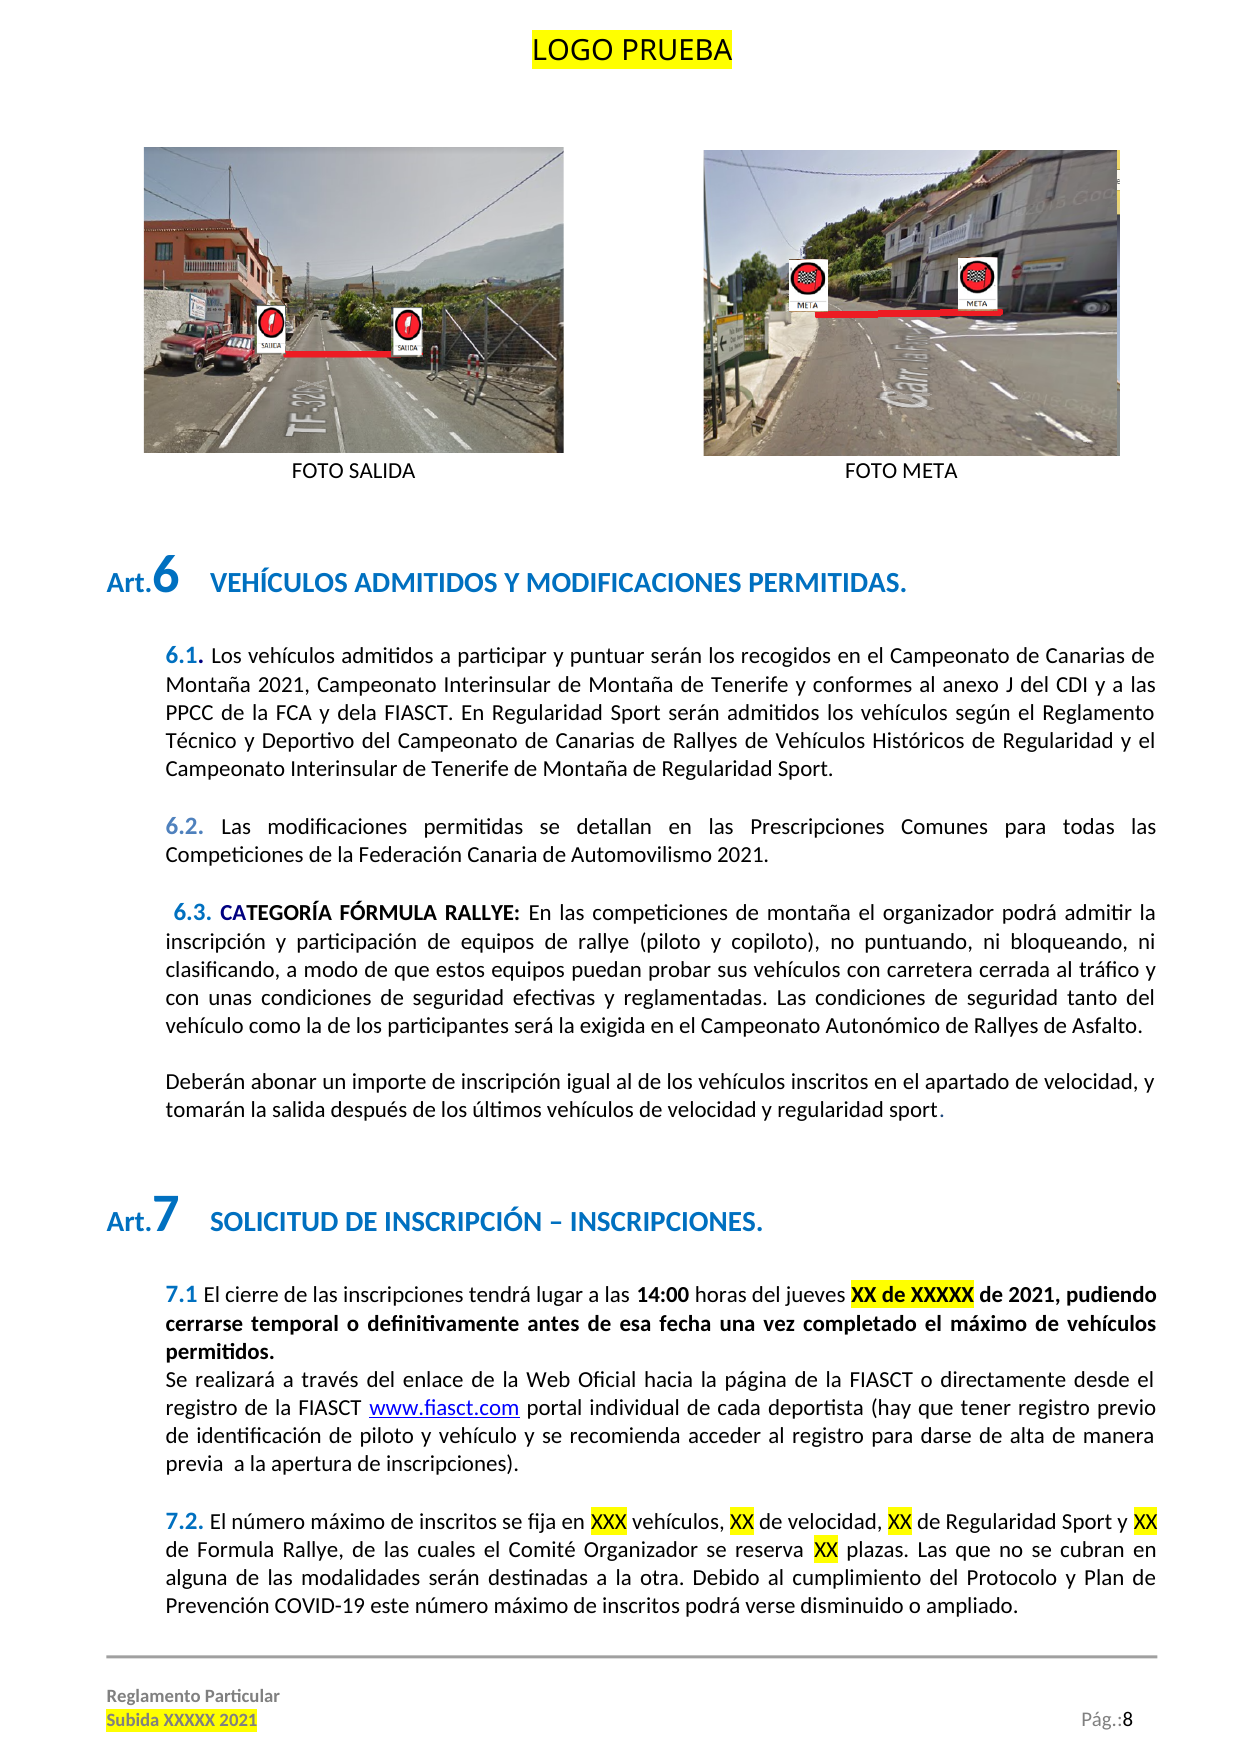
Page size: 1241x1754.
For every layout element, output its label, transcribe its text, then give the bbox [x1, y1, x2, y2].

text Deberán abonar un importe de inscripción igual al de los vehículos inscritos en el apartado de velocidad, y tomarán la salida después de los últimos vehículos de velocidad y regularidad sport. [165, 1067, 1157, 1123]
text 7.2. El número máximo de inscritos se fija en XXX vehículos, XX de velocidad, XX de Regularidad Sport y XX de Formula Rallye, de las cuales el Comité Organizador se reserva XX plazas. Las que no se cubran en alguna de las modalidades serán destinadas a la otra. Debido al cumplimiento del Protocolo y Plan de Prevención COVID-19 este número máximo de inscritos podrá verse disminuido o ampliado. [165, 1505, 1157, 1619]
text 6.3. CATEGORÍA FÓRMULA RALLYE: En las competiciones de montaña el organizador podrá admitir la inscripción y participación de equipos de rallye (piloto y copiloto), no puntuando, ni bloqueando, ni clasificando, a modo de que estos equipos puedan probar sus vehículos con carretera cerrada al tráfico y con unas condiciones de seguridad efectivas y reglamentadas. Las condiciones de seguridad tanto del vehículo como la de los participantes será la exigida en el Campeonato Autonómico de Rallyes de Asfalto. [165, 896, 1157, 1039]
list FOTO SALIDA FOTO META [292, 456, 1157, 484]
text Se realizará a través del enlace de la Web Oficial hacia la página de la FIASCT o directamente desde el registro de la FIASCT www.fiasct.com portal individual de cada deportista (hay que tener registro previo de identificación de piloto y vehículo y se recomienda acceder al registro para darse de alta de manera previa a la apertura de inscripciones). [165, 1365, 1157, 1477]
text 6.2. Las modificaciones permitidas se detallan en las Prescripciones Comunes para todas las Competiciones de la Federación Canaria de Automovilismo 2021. [165, 810, 1157, 868]
text 7.1 El cierre de las inscripciones tendrá lugar a las 14:00 horas del jueves XX de XXXXX de 2021, pudiendo cerrarse temporal o definitivamente antes de esa fecha una vez completado el máximo de vehículos permitidos. [165, 1278, 1157, 1365]
picture [143, 147, 564, 456]
text 6.1. Los vehículos admitidos a participar y puntuar serán los recogidos en el Campeonato de Canarias de Montaña 2021, Campeonato Interinsular de Montaña de Tenerife y conformes al anexo J del CDI y a las PPCC de la FCA y dela FIASCT. En Regularidad Sport serán admitidos los vehículos según el Reglamento Técnico y Deportivo del Campeonato de Canarias de Rallyes de Vehículos Históricos de Regularidad y el Campeonato Interinsular de Tenerife de Montaña de Regularidad Sport. [165, 639, 1157, 782]
subtitle Art.7 SOLICITUD DE INSCRIPCIÓN – INSCRIPCIONES. [106, 1179, 1157, 1245]
picture [703, 150, 1120, 456]
text Art.6 VEHÍCULOS ADMITIDOS Y MODIFICACIONES PERMITIDAS. [106, 540, 1157, 606]
